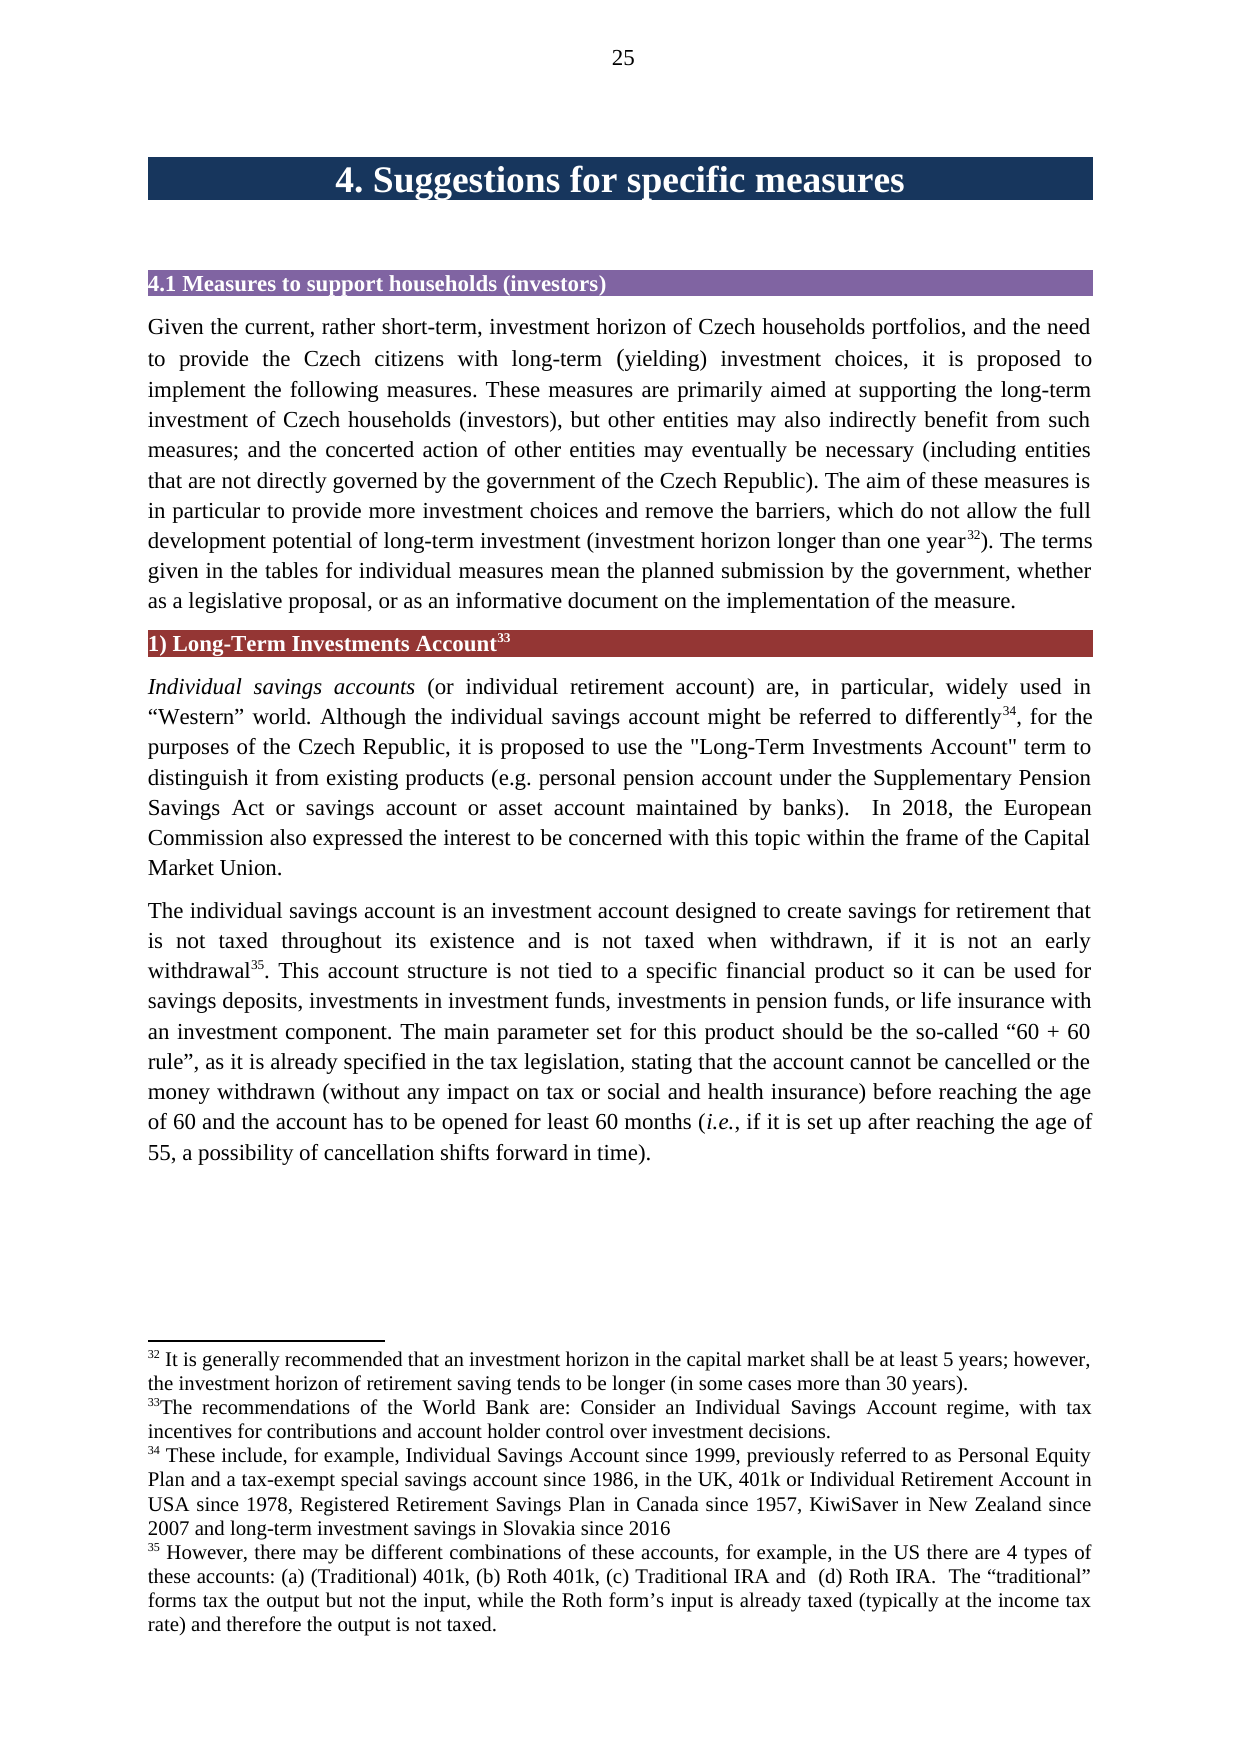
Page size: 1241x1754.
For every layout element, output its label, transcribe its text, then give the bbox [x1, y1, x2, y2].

subtitle 4.1 Measures to support households (investors) [148, 270, 1093, 296]
text Individual savings accounts (or individual retirement account) are, in particular, widely used in “Western” world. Although the individual savings account might be referred to differently, for the purposes of the Czech Republic, it is proposed to use the "Long-Term Investments Account" term to distinguish it from existing products (e.g. personal pension account under the Supplementary Pension Savings Act or savings account or asset account maintained by banks). In 2018, the European Commission also expressed the interest to be concerned with this topic within the frame of the Capital Market Union. [148, 673, 1093, 881]
subtitle 1) Long-Term Investments Account [148, 630, 1093, 657]
text The individual savings account is an investment account designed to create savings for retirement that is not taxed throughout its existence and is not taxed when withdrawn, if it is not an early withdrawal. This account structure is not tied to a specific financial product so it can be used for savings deposits, investments in investment funds, investments in pension funds, or life insurance with an investment component. The main parameter set for this product should be the so-called “60 + 60 rule”, as it is already specified in the tax legislation, stating that the account cannot be cancelled or the money withdrawn (without any impact on tax or social and health insurance) before reaching the age of 60 and the account has to be opened for least 60 months (i.e., if it is set up after reaching the age of 55, a possibility of cancellation shifts forward in time). [148, 897, 1093, 1165]
subtitle 4. Suggestions for specific measures [148, 157, 1093, 200]
text Given the current, rather short-term, investment horizon of Czech households portfolios, and the need to provide the Czech citizens with long-term (yielding) investment choices, it is proposed to implement the following measures. These measures are primarily aimed at supporting the long-term investment of Czech households (investors), but other entities may also indirectly benefit from such measures; and the concerted action of other entities may eventually be necessary (including entities that are not directly governed by the government of the Czech Republic). The aim of these measures is in particular to provide more investment choices and remove the barriers, which do not allow the full development potential of long-term investment (investment horizon longer than one year). The terms given in the tables for individual measures mean the planned submission by the government, whether as a legislative proposal, or as an informative document on the implementation of the measure. [148, 313, 1093, 614]
